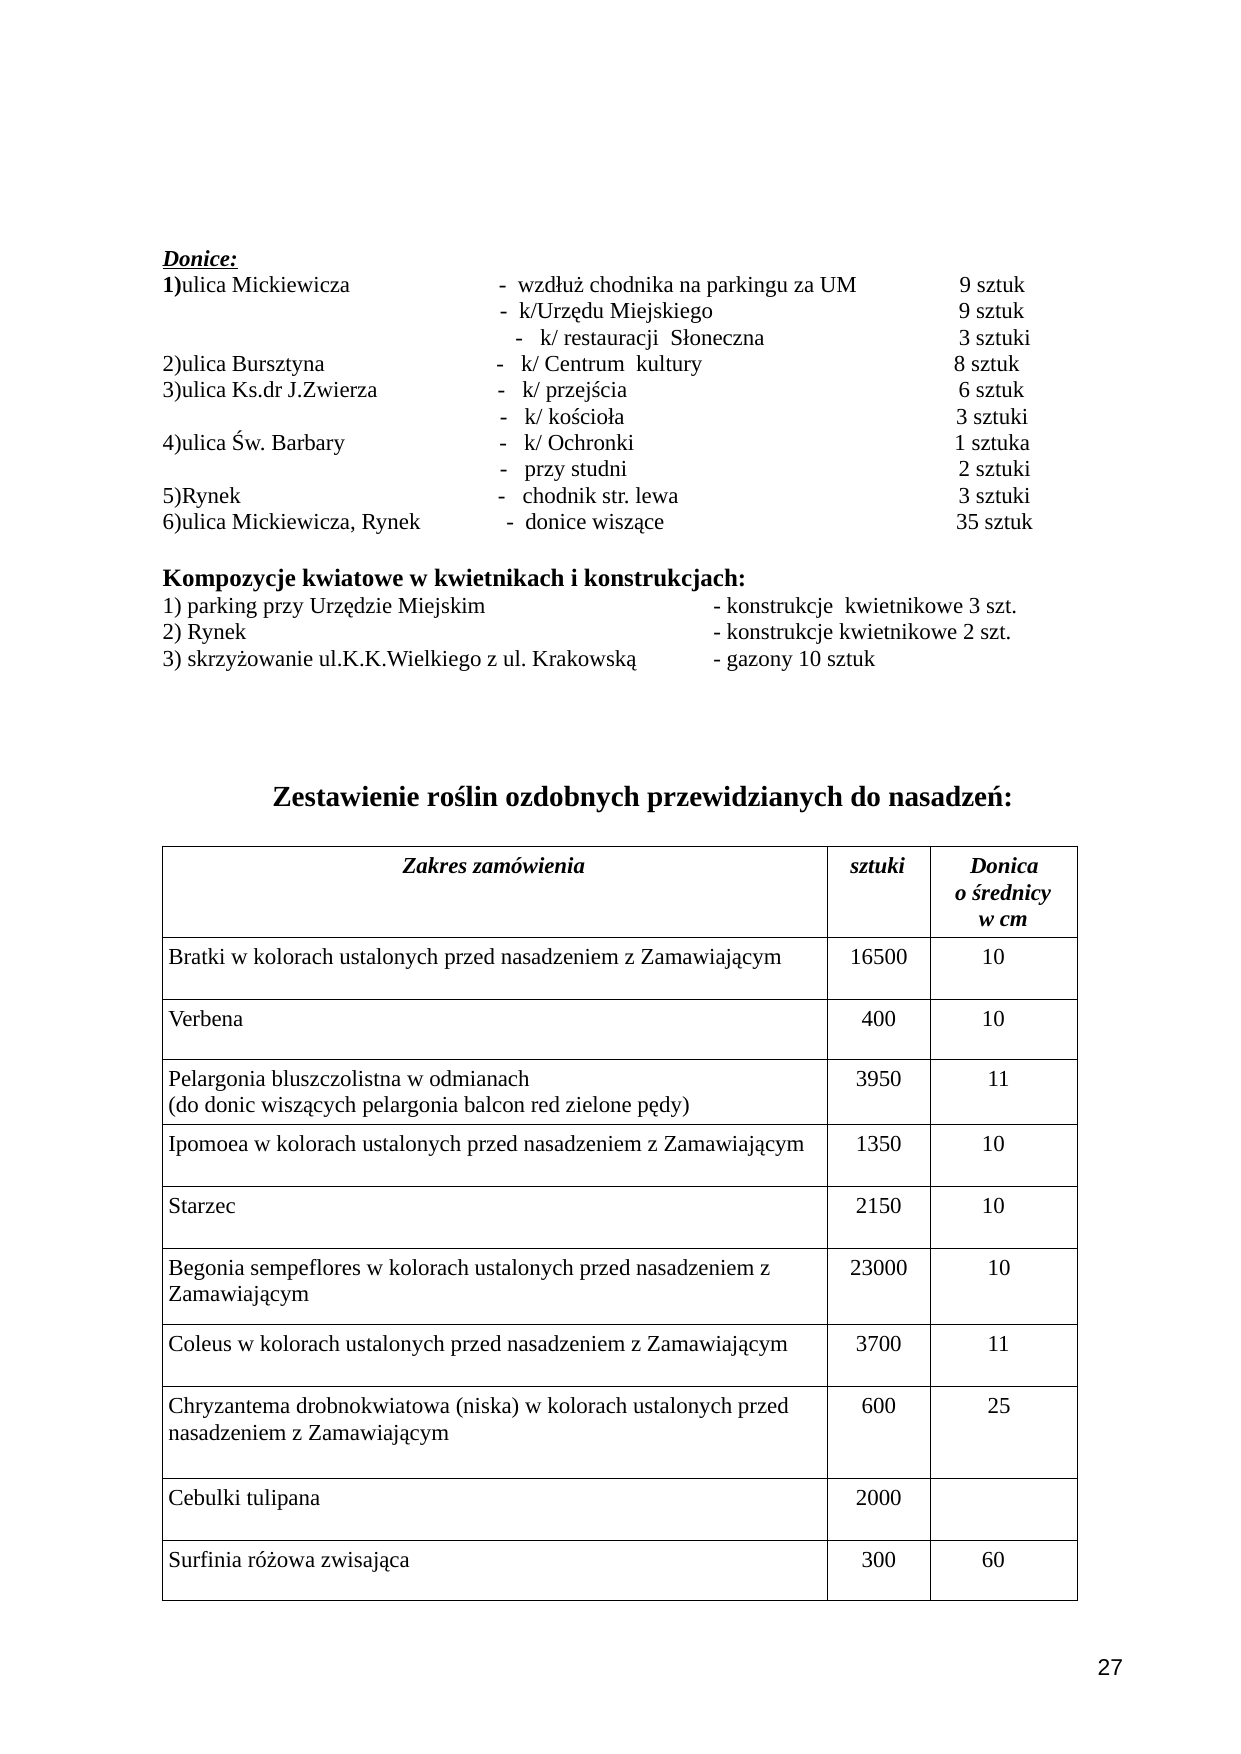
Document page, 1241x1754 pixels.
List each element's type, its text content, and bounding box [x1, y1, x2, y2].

table_cell Begonia sempeflores w kolorach ustalonych przed nasadzeniem z Zamawiającym [163, 1249, 827, 1324]
table_cell 10 [931, 1125, 1077, 1186]
table_cell 10 [931, 1000, 1077, 1059]
table_cell 400 [828, 1000, 930, 1059]
text Kompozycje kwiatowe w kwietnikach i konstrukcjach: [162, 563, 1123, 592]
text 1)ulica Mickiewicza - wzdłuż chodnika na parkingu za UM 9 sztuk [162, 271, 1123, 297]
table_cell 10 [931, 1249, 1077, 1324]
table_header sztuki [828, 847, 930, 937]
text 2) Rynek - konstrukcje kwietnikowe 2 szt. [162, 618, 1123, 645]
table_cell 11 [931, 1325, 1077, 1386]
text - k/ kościoła 3 sztuki [162, 403, 1123, 429]
table_cell Chryzantema drobnokwiatowa (niska) w kolorach ustalonych przed nasadzeniem z Zamawiającym [163, 1387, 827, 1478]
table_cell Bratki w kolorach ustalonych przed nasadzeniem z Zamawiającym [163, 938, 827, 999]
text 2)ulica Bursztyna - k/ Centrum kultury 8 sztuk [162, 350, 1123, 376]
table_cell 300 [828, 1541, 930, 1600]
text 5)Rynek - chodnik str. lewa 3 sztuki 6)ulica Mickiewicza, Rynek - donice wiszące 35 sztuk [162, 482, 1123, 534]
table_cell Ipomoea w kolorach ustalonych przed nasadzeniem z Zamawiającym [163, 1125, 827, 1186]
text Zestawienie roślin ozdobnych przewidzianych do nasadzeń: [162, 779, 1123, 812]
table_cell Cebulki tulipana [163, 1479, 827, 1540]
text 3)ulica Ks.dr J.Zwierza - k/ przejścia 6 sztuk [162, 376, 1123, 403]
table_cell [931, 1479, 1077, 1540]
text 3) skrzyżowanie ul.K.K.Wielkiego z ul. Krakowską - gazony 10 sztuk [162, 645, 1123, 671]
table_cell Pelargonia bluszczolistna w odmianach (do donic wiszących pelargonia balcon red zielone pędy) [163, 1060, 827, 1124]
table_cell 3700 [828, 1325, 930, 1386]
table_header Donica o średnicy w cm [931, 847, 1077, 937]
text - przy studni 2 sztuki [162, 455, 1123, 482]
text - k/Urzędu Miejskiego 9 sztuk [162, 297, 1123, 324]
table_cell 2000 [828, 1479, 930, 1540]
table_cell 60 [931, 1541, 1077, 1600]
table_cell Starzec [163, 1187, 827, 1248]
table_cell 1350 [828, 1125, 930, 1186]
table_cell Surfinia różowa zwisająca [163, 1541, 827, 1600]
text 1) parking przy Urzędzie Miejskim - konstrukcje kwietnikowe 3 szt. [162, 592, 1123, 618]
table_cell 10 [931, 1187, 1077, 1248]
table_cell 25 [931, 1387, 1077, 1478]
table_cell 23000 [828, 1249, 930, 1324]
table_cell 3950 [828, 1060, 930, 1124]
text Donice: [162, 244, 1123, 271]
table_cell 10 [931, 938, 1077, 999]
table_cell 11 [931, 1060, 1077, 1124]
table_cell Coleus w kolorach ustalonych przed nasadzeniem z Zamawiającym [163, 1325, 827, 1386]
table_cell 600 [828, 1387, 930, 1478]
table_cell Verbena [163, 1000, 827, 1059]
table_header Zakres zamówienia [163, 847, 827, 937]
text - k/ restauracji Słoneczna 3 sztuki [384, 324, 1123, 350]
text 4)ulica Św. Barbary - k/ Ochronki 1 sztuka [162, 429, 1123, 455]
table_cell 2150 [828, 1187, 930, 1248]
table_cell 16500 [828, 938, 930, 999]
